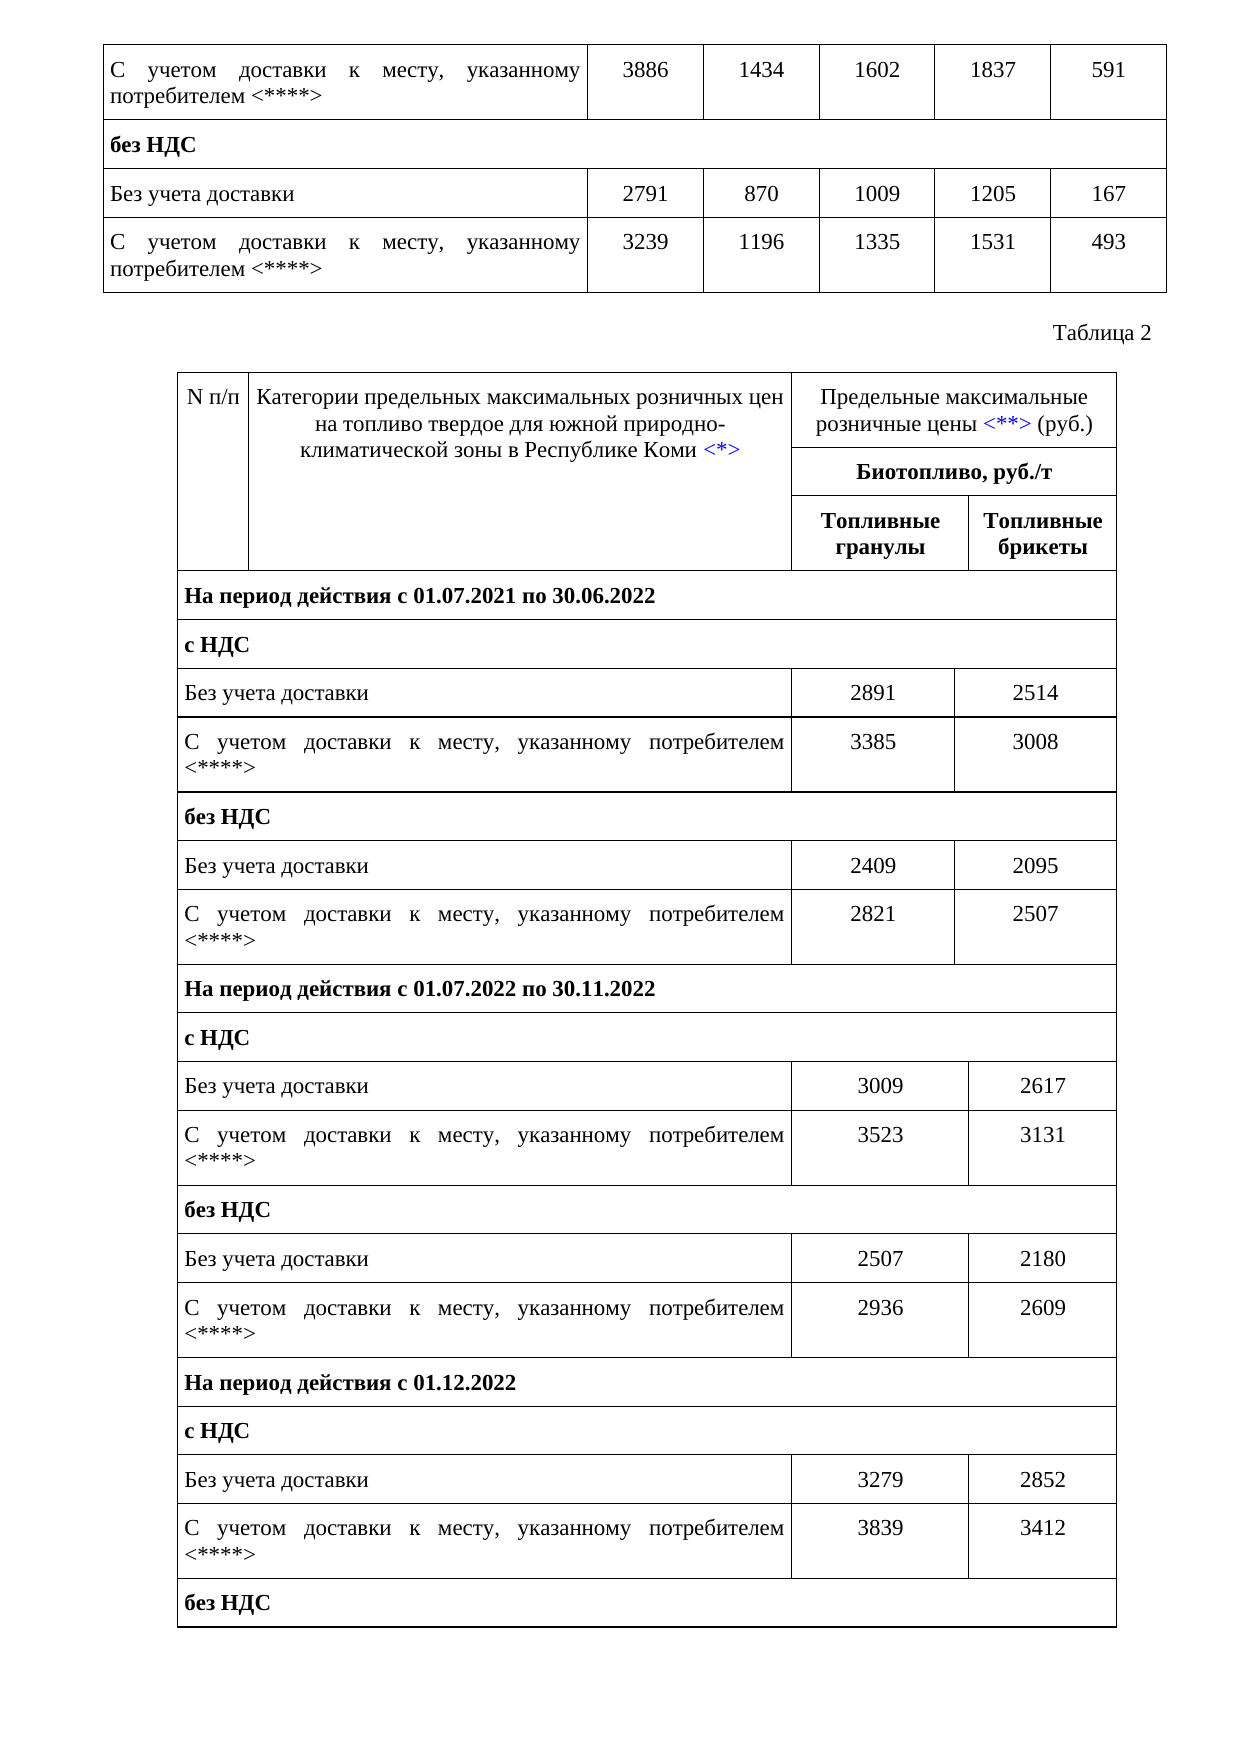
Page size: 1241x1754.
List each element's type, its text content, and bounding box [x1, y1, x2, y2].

table_cell 3131 [969, 1111, 1116, 1184]
table_cell 2852 [969, 1455, 1116, 1503]
table_cell 3009 [792, 1062, 968, 1109]
table_cell Топливные гранулы [792, 496, 968, 570]
table_cell 2891 [792, 669, 954, 716]
table_cell 2409 [792, 841, 954, 889]
table_cell без НДС [178, 1186, 1116, 1233]
table_header N п/п [178, 373, 248, 570]
table_cell с НДС [178, 1407, 1116, 1454]
table_cell 1196 [704, 218, 819, 292]
table_cell С учетом доставки к месту, указанному потребителем <****> [178, 1111, 791, 1184]
table_cell 3412 [969, 1504, 1116, 1578]
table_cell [104, 218, 587, 292]
table_cell без НДС [104, 120, 1166, 168]
table_cell 870 [704, 169, 819, 217]
table_cell Топливные брикеты [969, 496, 1116, 570]
table_cell На период действия с 01.12.2022 [178, 1358, 1116, 1406]
table_cell Без учета доставки [178, 669, 791, 716]
table_cell 2936 [792, 1283, 968, 1357]
table_cell 3239 [588, 218, 703, 292]
table_cell 1602 [820, 45, 934, 119]
table_cell без НДС [178, 1579, 1116, 1626]
table_cell 2791 [588, 169, 703, 217]
table_cell Без учета доставки [178, 1234, 791, 1282]
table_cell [104, 45, 587, 119]
table_cell Биотопливо, руб./т [792, 448, 1116, 495]
table_cell 3523 [792, 1111, 968, 1184]
table_cell с НДС [178, 1013, 1116, 1061]
table_cell Без учета доставки [178, 1455, 791, 1503]
table_cell На период действия с 01.07.2022 по 30.11.2022 [178, 965, 1116, 1012]
table_header Категории предельных максимальных розничных цен на топливо твердое для южной природно-климатической зоны в Республике Коми <*> [249, 373, 791, 570]
table_cell 1205 [935, 169, 1050, 217]
table_cell 2507 [792, 1234, 968, 1282]
table_cell 2095 [955, 841, 1116, 889]
table_cell 2617 [969, 1062, 1116, 1109]
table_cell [178, 1504, 791, 1578]
table_cell С учетом доставки к месту, указанному потребителем <****> [178, 718, 791, 791]
table_cell 3839 [792, 1504, 968, 1578]
table_cell с НДС [178, 620, 1116, 668]
table_cell 2507 [955, 890, 1116, 964]
table_cell 2180 [969, 1234, 1116, 1282]
table_cell 1434 [704, 45, 819, 119]
table_cell 167 [1051, 169, 1166, 217]
table_cell 1837 [935, 45, 1050, 119]
table_cell 2514 [955, 669, 1116, 716]
table_cell 1009 [820, 169, 934, 217]
text Таблица 2 [177, 319, 1152, 345]
table_cell без НДС [178, 793, 1116, 840]
table_cell 591 [1051, 45, 1166, 119]
table_cell Без учета доставки [104, 169, 587, 217]
table_cell 2821 [792, 890, 954, 964]
table_cell 3385 [792, 718, 954, 791]
table_cell 1531 [935, 218, 1050, 292]
table_cell 3279 [792, 1455, 968, 1503]
table_cell 493 [1051, 218, 1166, 292]
table_cell С учетом доставки к месту, указанному потребителем <****> [178, 890, 791, 964]
table_cell Без учета доставки [178, 1062, 791, 1109]
table_cell Без учета доставки [178, 841, 791, 889]
table_cell 3008 [955, 718, 1116, 791]
table_cell 2609 [969, 1283, 1116, 1357]
table_cell 3886 [588, 45, 703, 119]
table_header Предельные максимальные розничные цены <**> (руб.) [792, 373, 1116, 447]
table_cell 1335 [820, 218, 934, 292]
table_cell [178, 1283, 791, 1357]
table_cell На период действия с 01.07.2021 по 30.06.2022 [178, 571, 1116, 619]
